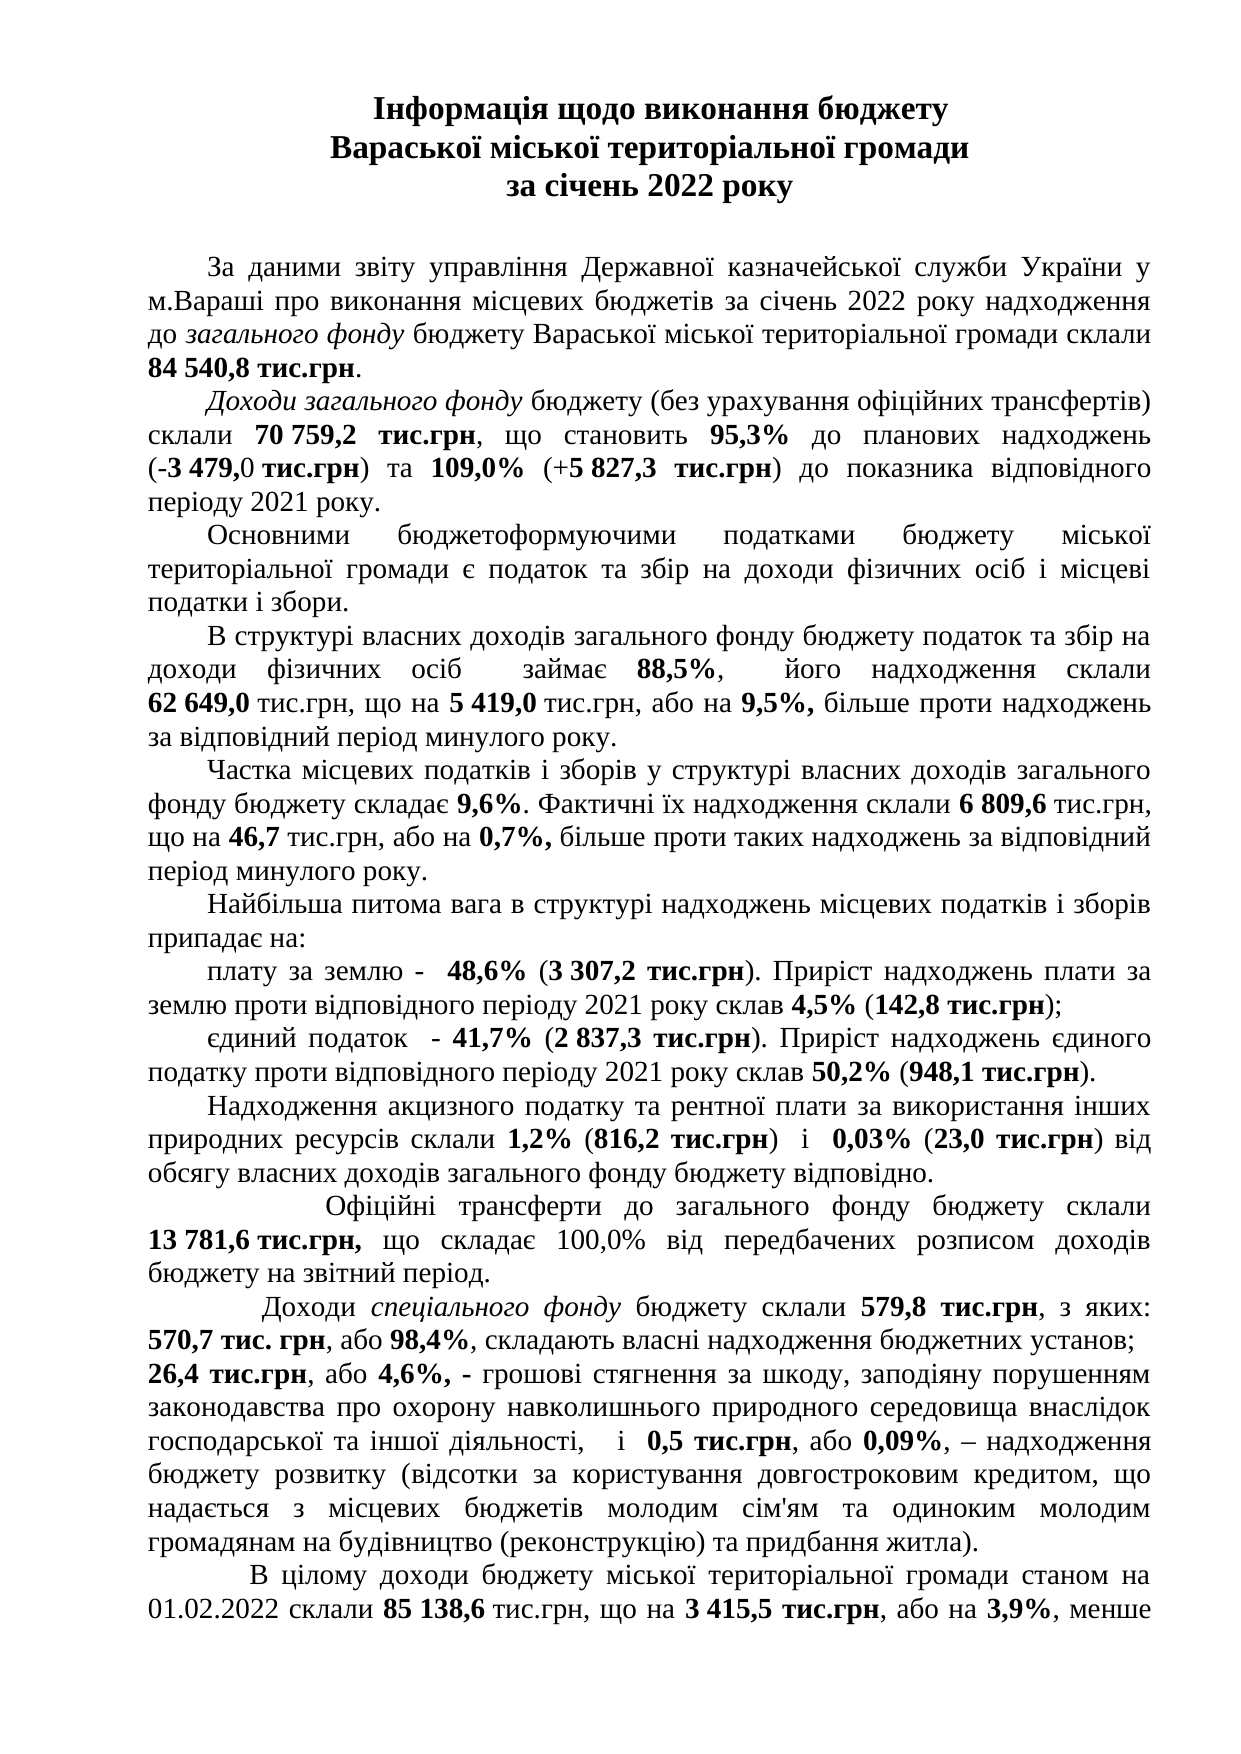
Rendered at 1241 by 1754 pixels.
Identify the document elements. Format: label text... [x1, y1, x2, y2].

text Інформація щодо виконання бюджету [148, 89, 1152, 127]
text Офіційні трансферти до загального фонду бюджету склали 13 781,6 тис.грн, що складає 100,0% від передбачених розписом доходів бюджету на звітний період. [148, 1188, 1152, 1289]
text Частка місцевих податків і зборів у структурі власних доходів загального фонду бюджету складає 9,6%. Фактичні їх надходження склали 6 809,6 тис.грн, що на 46,7 тис.грн, або на 0,7%, більше проти таких надходжень за відповідний період минулого року. [148, 752, 1152, 886]
text Доходи спеціального фонду бюджету склали 579,8 тис.грн, з яких: 570,7 тис. грн, або 98,4%, складають власні надходження бюджетних установ; [148, 1289, 1152, 1356]
text В структурі власних доходів загального фонду бюджету податок та збір на доходи фізичних осіб займає 88,5%, його надходження склали 62 649,0 тис.грн, що на 5 419,0 тис.грн, або на 9,5%, більше проти надходжень за відповідний період минулого року. [148, 618, 1152, 752]
text Надходження акцизного податку та рентної плати за використання інших природних ресурсів склали 1,2% (816,2 тис.грн) і 0,03% (23,0 тис.грн) від обсягу власних доходів загального фонду бюджету відповідно. [148, 1088, 1152, 1188]
text За даними звіту управління Державної казначейської служби України у м.Вараші про виконання місцевих бюджетів за січень 2022 року надходження до загального фонду бюджету Вараської міської територіальної громади склали 84 540,8 тис.грн. [148, 249, 1152, 383]
text Основними бюджетоформуючими податками бюджету міської територіальної громади є податок та збір на доходи фізичних осіб і місцеві податки і збори. [148, 517, 1152, 618]
text за січень 2022 року [148, 165, 1152, 204]
text Вараської міської територіальної громади [148, 127, 1152, 165]
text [148, 1557, 1152, 1624]
text єдиний податок - 41,7% (2 837,3 тис.грн). Приріст надходжень єдиного податку проти відповідного періоду 2021 року склав 50,2% (948,1 тис.грн). [148, 1021, 1152, 1088]
text плату за землю - 48,6% (3 307,2 тис.грн). Приріст надходжень плати за землю проти відповідного періоду 2021 року склав 4,5% (142,8 тис.грн); [148, 953, 1152, 1021]
text 26,4 тис.грн, або 4,6%, - грошові стягнення за шкоду, заподіяну порушенням законодавства про охорону навколишнього природного середовища внаслідок господарської та іншої діяльності, і 0,5 тис.грн, або 0,09%, – надходження бюджету розвитку (відсотки за користування довгостроковим кредитом, що надається з місцевих бюджетів молодим сім'ям та одиноким молодим громадянам на будівництво (реконструкцію) та придбання житла). [148, 1356, 1152, 1557]
text Доходи загального фонду бюджету (без урахування офіційних трансфертів) склали 70 759,2 тис.грн, що становить 95,3% до планових надходжень (-3 479,0 тис.грн) та 109,0% (+5 827,3 тис.грн) до показника відповідного періоду 2021 року. [148, 383, 1152, 517]
text Найбільша питома вага в структурі надходжень місцевих податків і зборів припадає на: [148, 886, 1152, 953]
